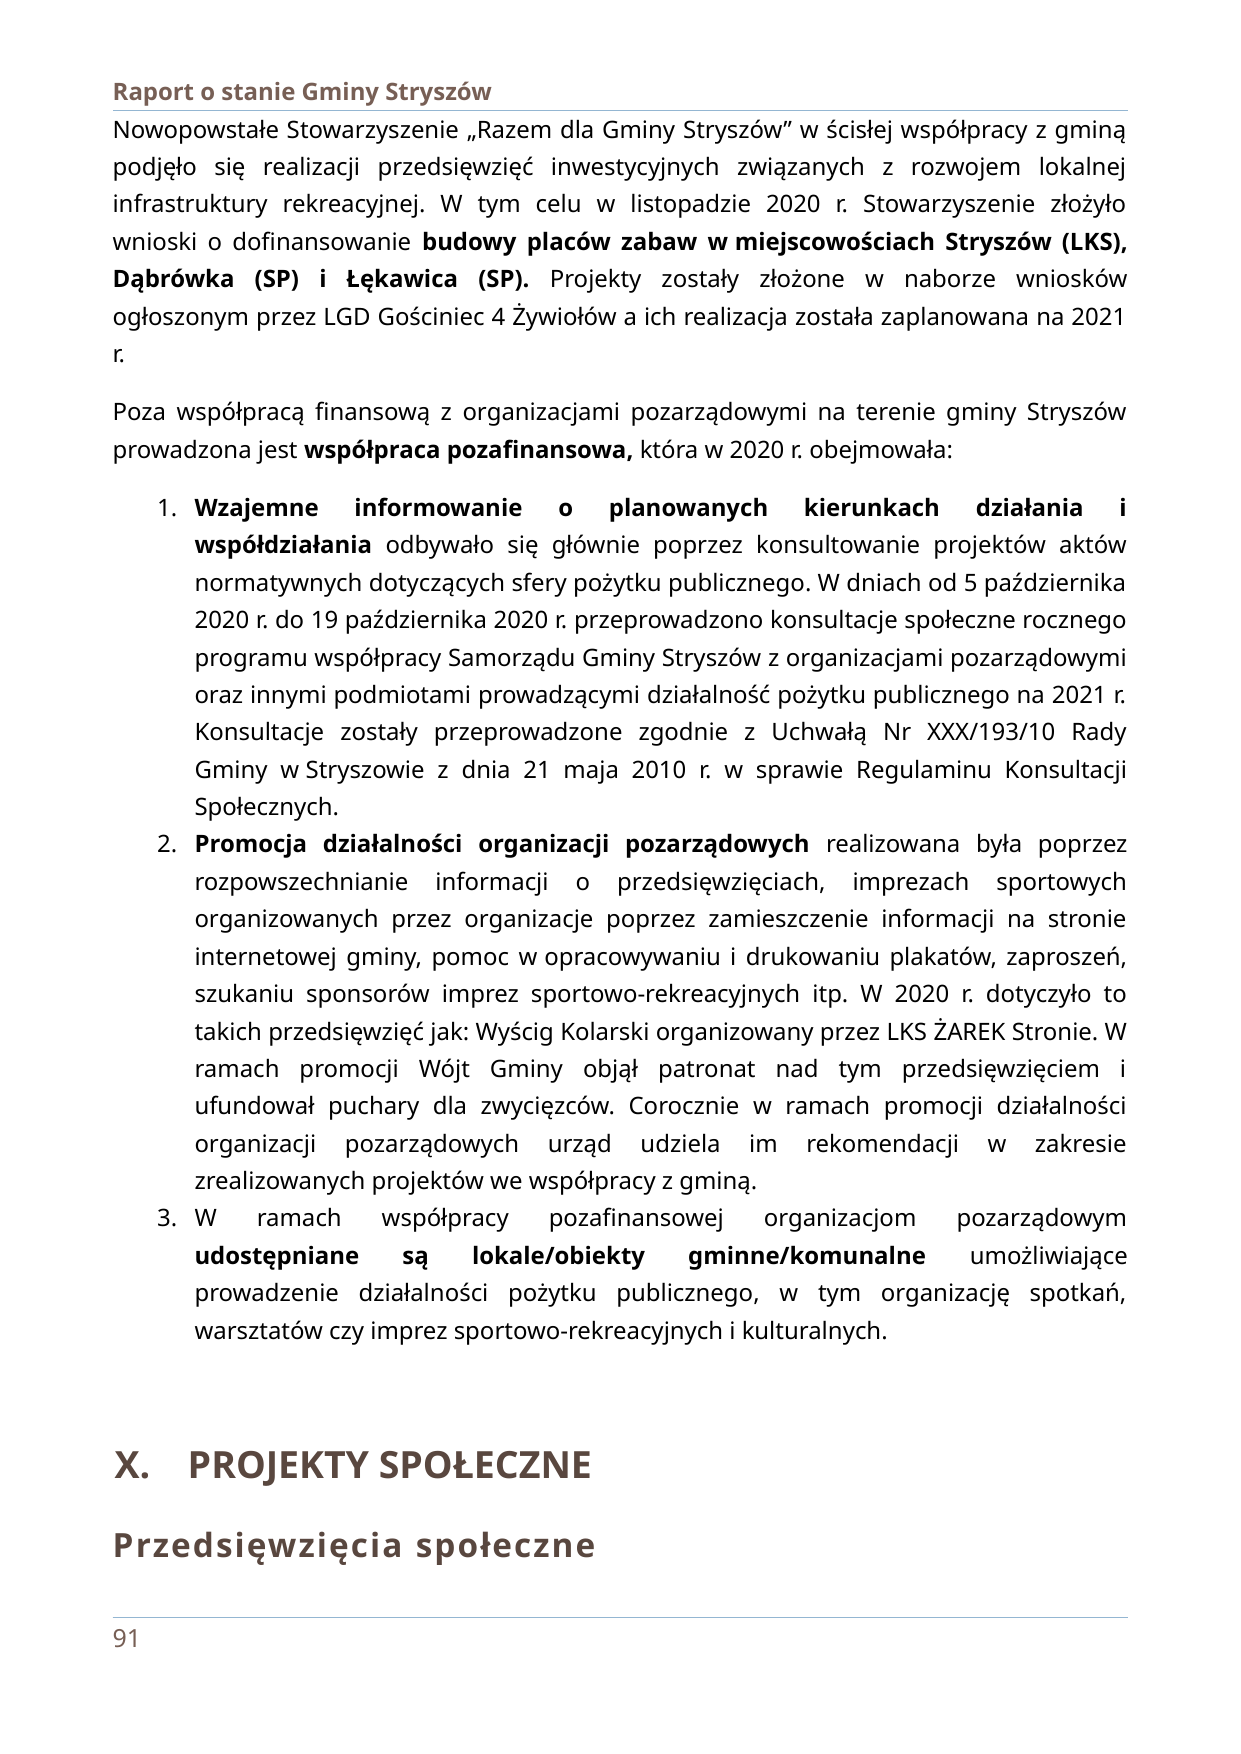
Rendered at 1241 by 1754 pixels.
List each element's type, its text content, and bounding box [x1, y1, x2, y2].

list Promocja działalności organizacji pozarządowych realizowana była poprzez rozpowszechnianie informacji o przedsięwzięciach, imprezach sportowych organizowanych przez organizacje poprzez zamieszczenie informacji na stronie internetowej gminy, pomoc w opracowywaniu i drukowaniu plakatów, zaproszeń, szukaniu sponsorów imprez sportowo-rekreacyjnych itp. W 2020 r. dotyczyło to takich przedsięwzięć jak: Wyścig Kolarski organizowany przez LKS ŻAREK Stronie. W ramach promocji Wójt Gminy objął patronat nad tym przedsięwzięciem i ufundował puchary dla zwycięzców. Corocznie w ramach promocji działalności organizacji pozarządowych urząd udziela im rekomendacji w zakresie zrealizowanych projektów we współpracy z gminą. [157, 827, 1128, 1196]
text Nowopowstałe Stowarzyszenie „Razem dla Gminy Stryszów” w ścisłej współpracy z gminą podjęło się realizacji przedsięwzięć inwestycyjnych związanych z rozwojem lokalnej infrastruktury rekreacyjnej. W tym celu w listopadzie 2020 r. Stowarzyszenie złożyło wnioski o dofinansowanie budowy placów zabaw w miejscowościach Stryszów (LKS), Dąbrówka (SP) i Łękawica (SP). Projekty zostały złożone w naborze wniosków ogłoszonym przez LGD Gościniec 4 Żywiołów a ich realizacja została zaplanowana na 2021 r. [112, 112, 1128, 369]
subtitle Przedsięwzięcia społeczne [112, 1522, 1128, 1567]
subtitle Projekty społeczne [150, 1438, 1128, 1489]
text Poza współpracą finansową z organizacjami pozarządowymi na terenie gminy Stryszów prowadzona jest współpraca pozafinansowa, która w 2020 r. obejmowała: [112, 395, 1128, 465]
list Wzajemne informowanie o planowanych kierunkach działania i współdziałania odbywało się głównie poprzez konsultowanie projektów aktów normatywnych dotyczących sfery pożytku publicznego. W dniach od 5 października 2020 r. do 19 października 2020 r. przeprowadzono konsultacje społeczne rocznego programu współpracy Samorządu Gminy Stryszów z organizacjami pozarządowymi oraz innymi podmiotami prowadzącymi działalność pożytku publicznego na 2021 r. Konsultacje zostały przeprowadzone zgodnie z Uchwałą Nr XXX/193/10 Rady Gminy w Stryszowie z dnia 21 maja 2010 r. w sprawie Regulaminu Konsultacji Społecznych. [157, 491, 1128, 822]
list W ramach współpracy pozafinansowej organizacjom pozarządowym udostępniane są lokale/obiekty gminne/komunalne umożliwiające prowadzenie działalności pożytku publicznego, w tym organizację spotkań, warsztatów czy imprez sportowo-rekreacyjnych i kulturalnych. [157, 1201, 1128, 1346]
